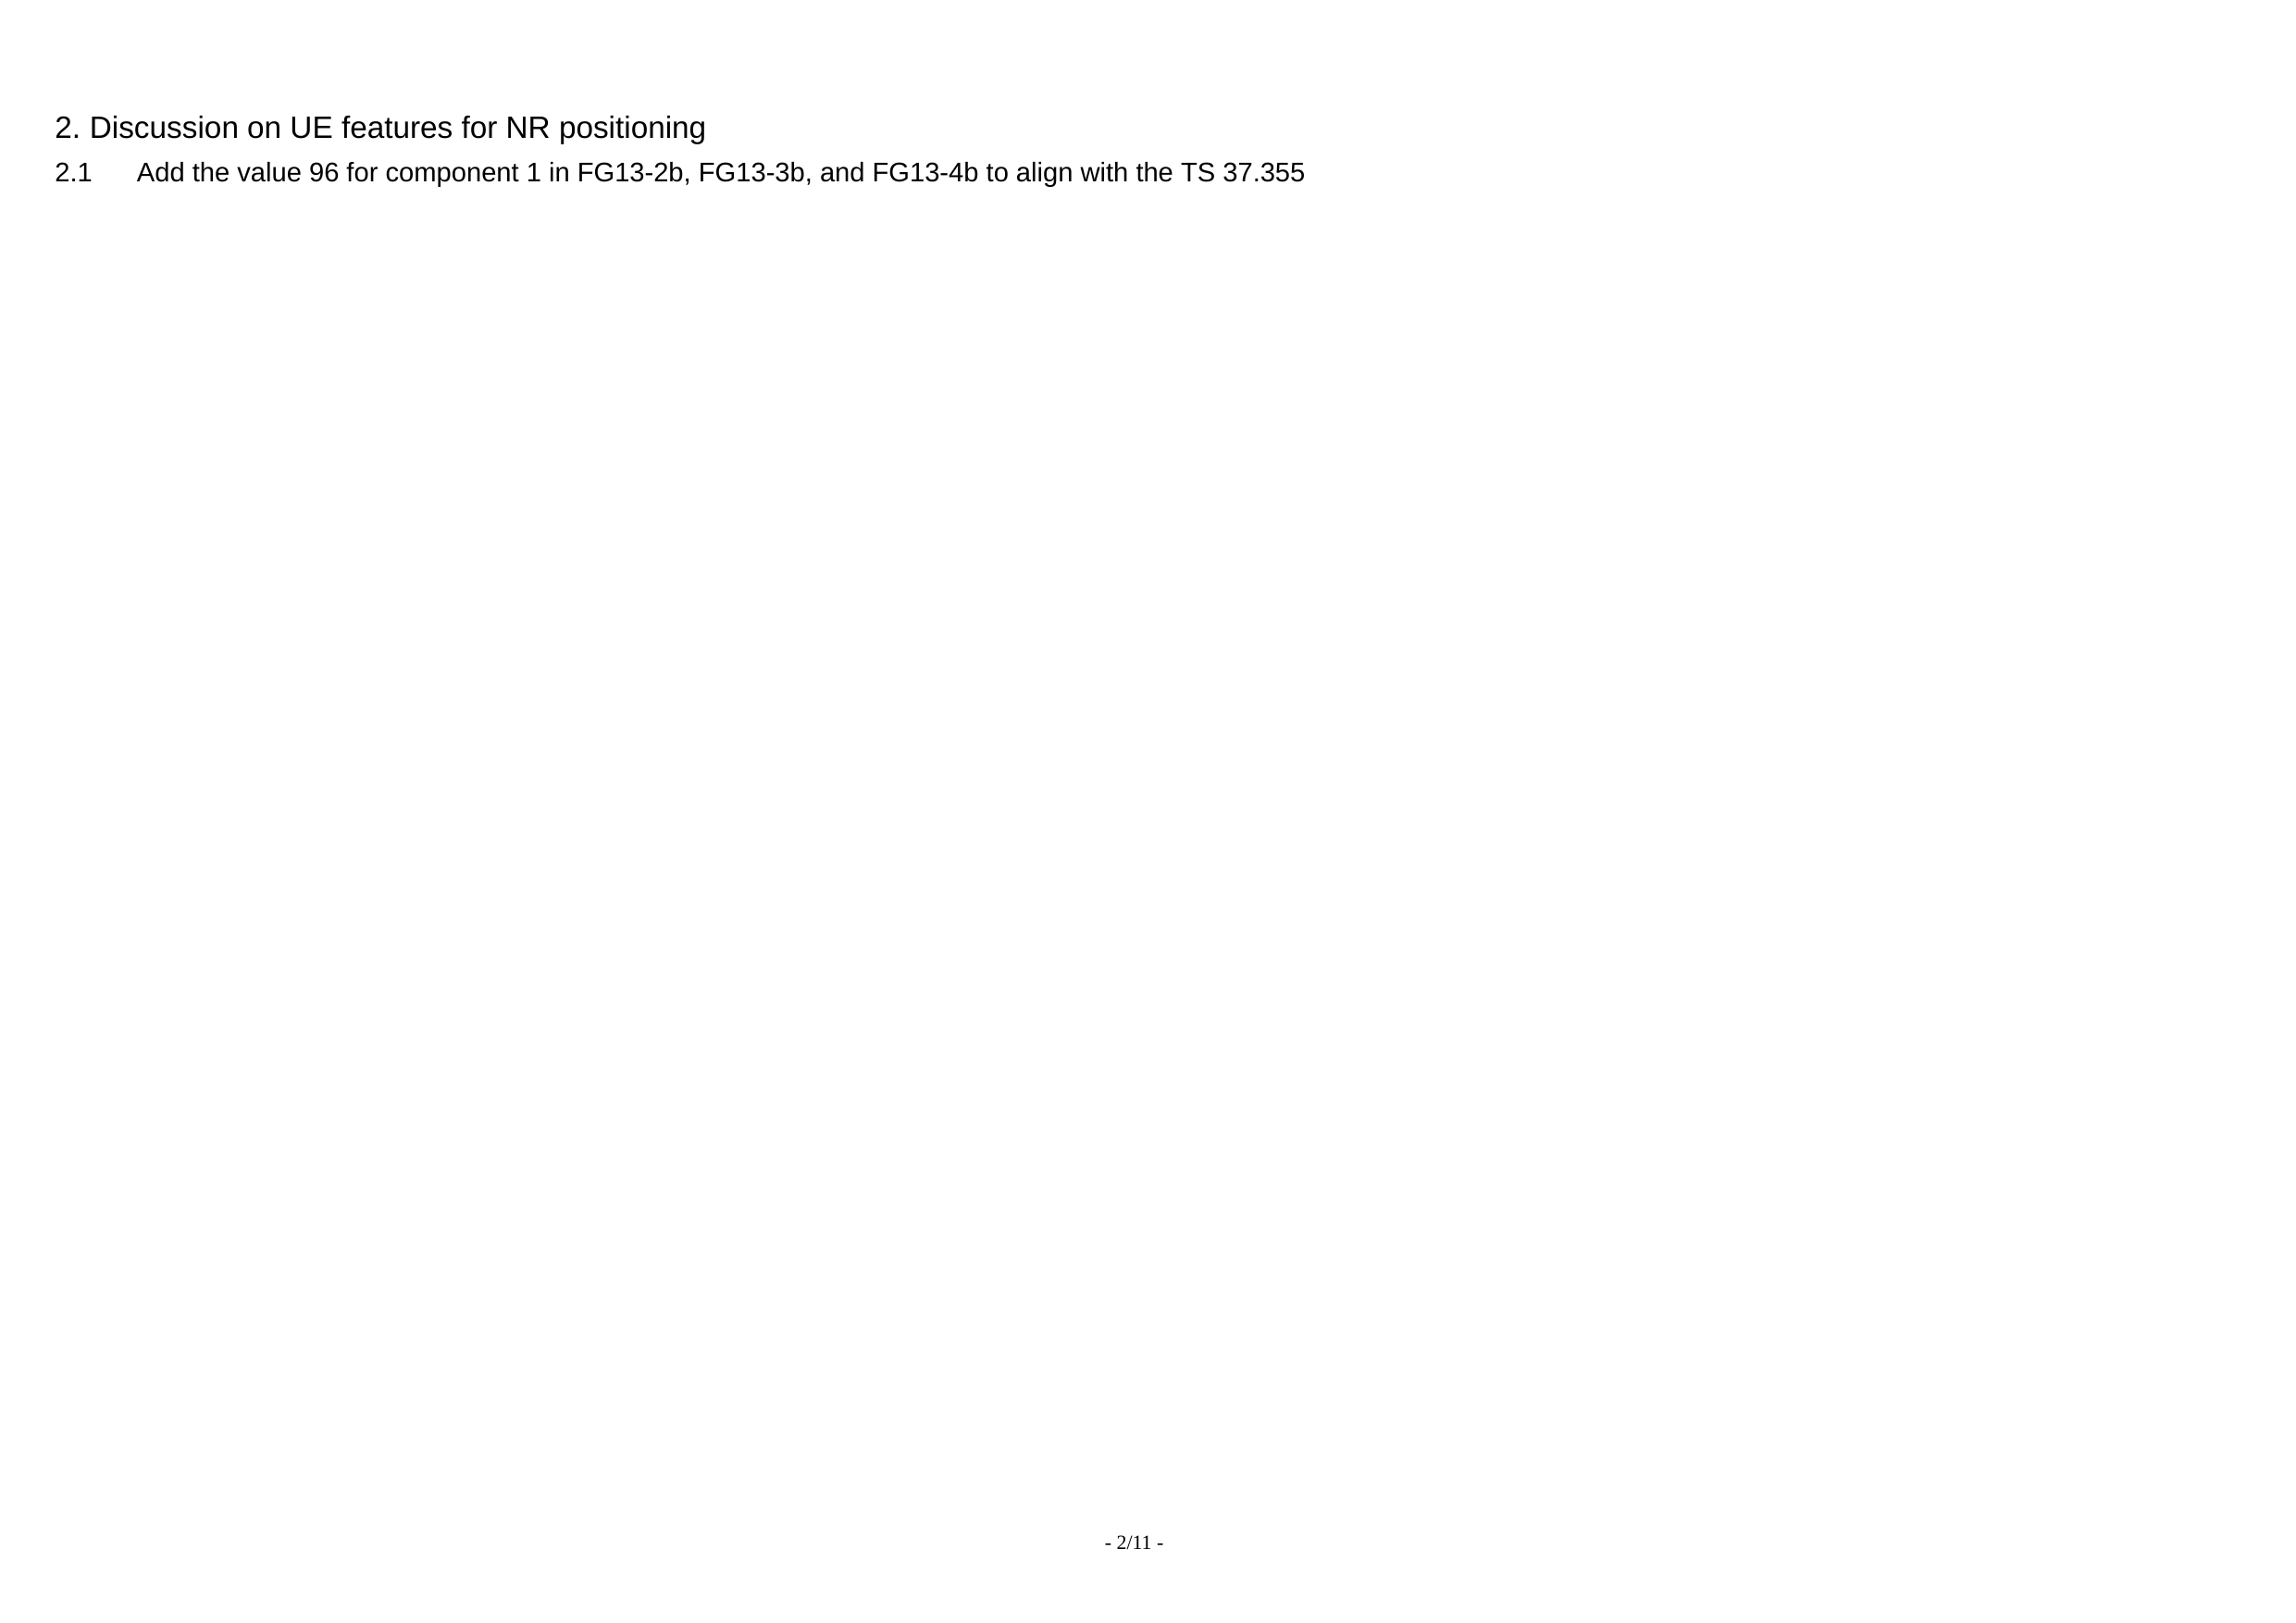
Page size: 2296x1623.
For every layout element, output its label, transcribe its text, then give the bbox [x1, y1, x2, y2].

list Add the value 96 for component 1 in FG13-2b, FG13-3b, and FG13-4b to align with the TS 37.355 [55, 156, 2214, 188]
list Discussion on UE features for NR positioning [55, 109, 2214, 145]
